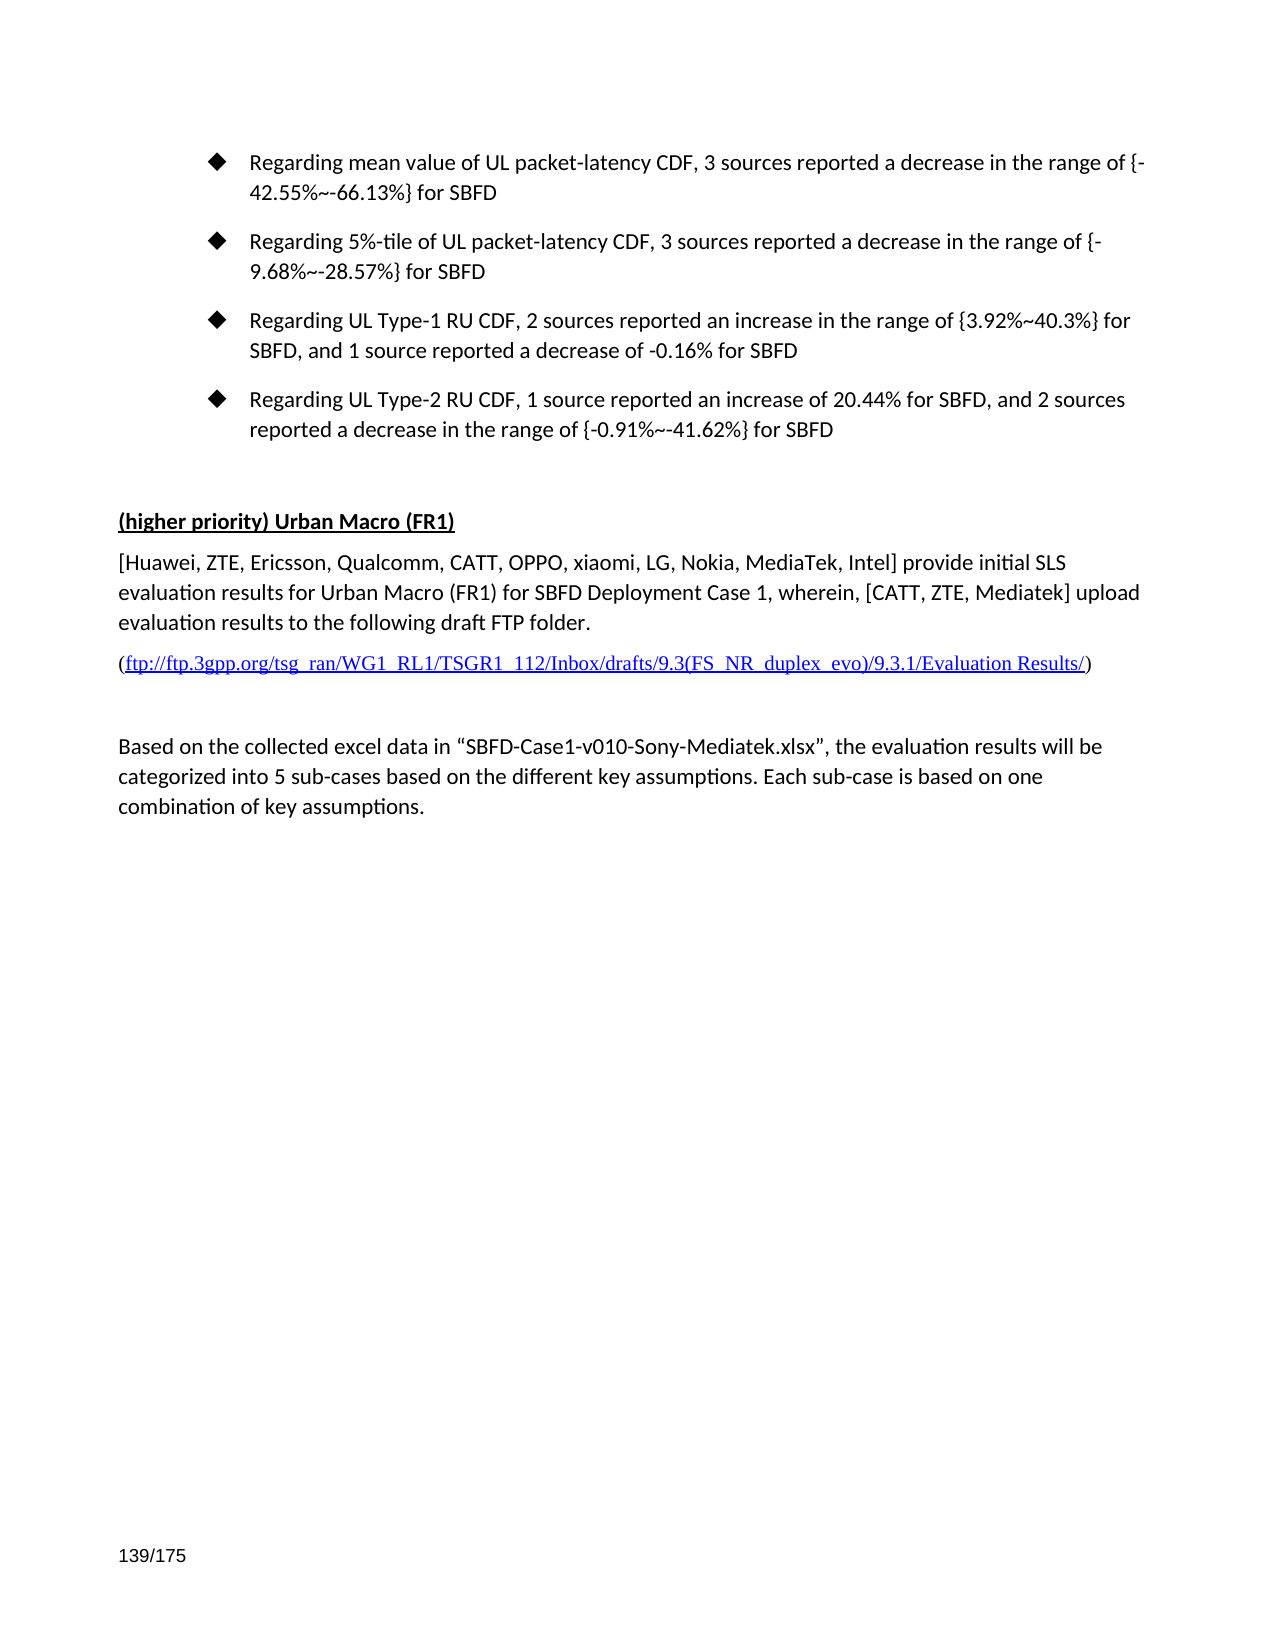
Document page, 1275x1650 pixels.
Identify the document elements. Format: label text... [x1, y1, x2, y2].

list Regarding mean value of UL packet-latency CDF, 3 sources reported a decrease in the range of {-42.55%~-66.13%} for SBFD [206, 148, 1157, 206]
text [Huawei, ZTE, Ericsson, Qualcomm, CATT, OPPO, xiaomi, LG, Nokia, MediaTek, Intel] provide initial SLS evaluation results for Urban Macro (FR1) for SBFD Deployment Case 1, wherein, [CATT, ZTE, Mediatek] upload evaluation results to the following draft FTP folder. [118, 548, 1157, 636]
list Regarding 5%-tile of UL packet-latency CDF, 3 sources reported a decrease in the range of {-9.68%~-28.57%} for SBFD [206, 227, 1157, 285]
list Regarding UL Type-1 RU CDF, 2 sources reported an increase in the range of {3.92%~40.3%} for SBFD, and 1 source reported a decrease of -0.16% for SBFD [206, 306, 1157, 364]
list Regarding UL Type-2 RU CDF, 1 source reported an increase of 20.44% for SBFD, and 2 sources reported a decrease in the range of {-0.91%~-41.62%} for SBFD [206, 385, 1157, 443]
subtitle (higher priority) Urban Macro (FR1) [118, 507, 1157, 535]
text Based on the collected excel data in “SBFD-Case1-v010-Sony-Mediatek.xlsx”, the evaluation results will be categorized into 5 sub-cases based on the different key assumptions. Each sub-case is based on one combination of key assumptions. [118, 732, 1157, 820]
text (ftp://ftp.3gpp.org/tsg_ran/WG1_RL1/TSGR1_112/Inbox/drafts/9.3(FS_NR_duplex_evo)/9.3.1/Evaluation Results/) [118, 651, 1157, 675]
